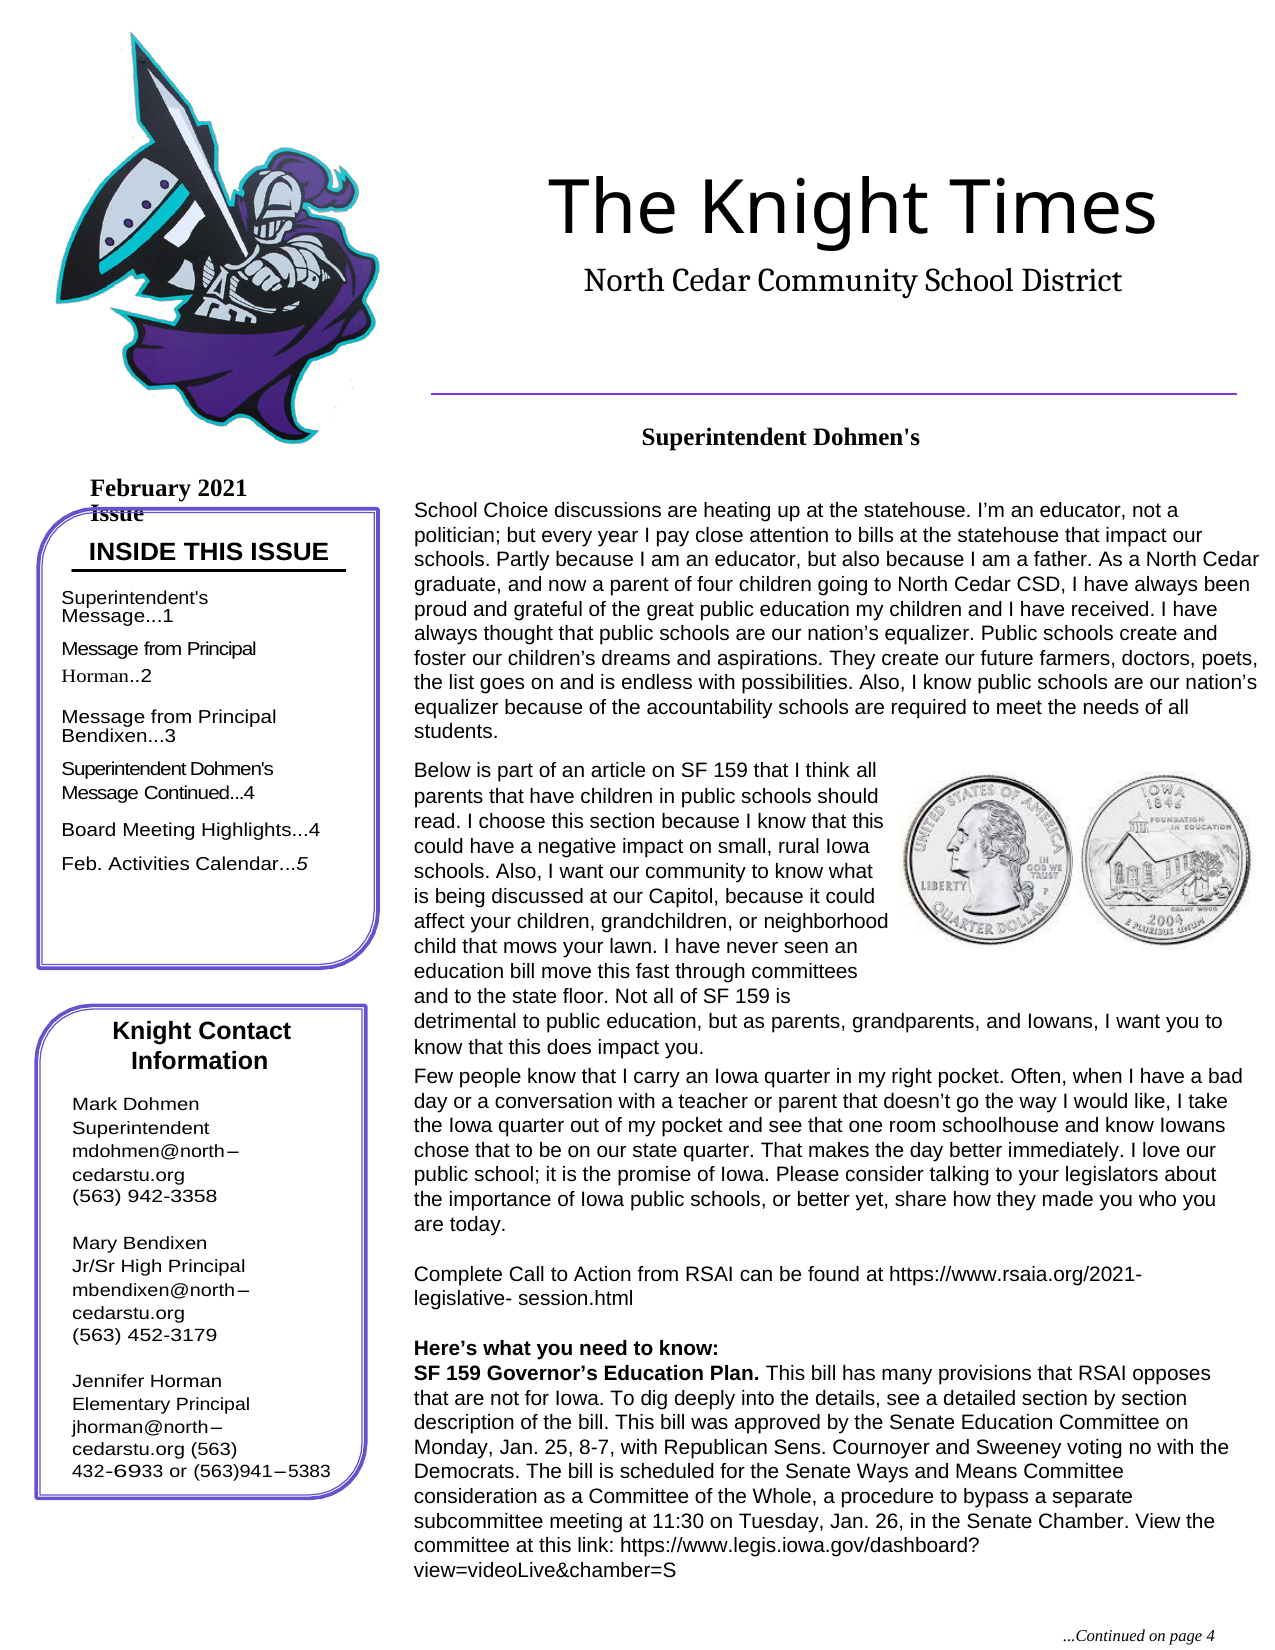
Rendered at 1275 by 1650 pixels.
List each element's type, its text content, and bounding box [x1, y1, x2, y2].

text Below is part of an article on SF 159 that I think all parents that have children in public schools should read. I choose this section because I know that this could have a negative impact on small, rural Iowa schools. Also, I want our community to know what is being discussed at our Capitol, because it could affect your children, grandchildren, or neighborhood child that mows your lawn. I have never seen an education bill move this fast through committees and to the state floor. Not all of SF 159 is [414, 758, 889, 1008]
text SF 159 Governor’s Education Plan. This bill has many provisions that RSAI opposes that are not for Iowa. To dig deeply into the details, see a detailed section by section description of the bill. This bill was approved by the Senate Education Committee on Monday, Jan. 25, 8-7, with Republican Sens. Cournoyer and Sweeney voting no with the Democrats. The bill is scheduled for the Senate Ways and Means Committee consideration as a Committee of the Whole, a procedure to bypass a separate subcommittee meeting at 11:30 on Tuesday, Jan. 26, in the Senate Chamber. View the committee at this link: https://www.legis.iowa.gov/dashboard?view=videoLive&chamber=S [414, 1361, 1236, 1582]
text detrimental to public education, but as parents, grandparents, and Iowans, I want you to know that this does impact you. [414, 1009, 1246, 1058]
text Complete Call to Action from RSAI can be found at https://www.rsaia.org/2021-legislative- session.html [414, 1262, 1232, 1310]
picture [899, 771, 1256, 950]
picture [1, 22, 457, 476]
text Here’s what you need to know: [414, 1336, 1275, 1360]
picture [59, 536, 358, 941]
text School Choice discussions are heating up at the statehouse. I’m an educator, not a politician; but every year I pay close attention to bills at the statehouse that impact our schools. Partly because I am an educator, but also because I am a father. As a North Cedar graduate, and now a parent of four children going to North Cedar CSD, I have always been proud and grateful of the great public education my children and I have received. I have always thought that public schools are our nation’s equalizer. Public schools create and foster our children’s dreams and aspirations. They create our future farmers, doctors, poets, the list goes on and is endless with possibilities. Also, I know public schools are our nation’s equalizer because of the accountability schools are required to meet the needs of all students. [414, 498, 1264, 743]
text ...Continued on page 4 [12, 1625, 1216, 1644]
subtitle February 2021 Issue [90, 476, 302, 507]
subtitle February 2021 Issue [90, 514, 302, 527]
text Few people know that I carry an Iowa quarter in my right pocket. Often, when I have a bad day or a conversation with a teacher or parent that doesn’t go the way I would like, I take the Iowa quarter out of my pocket and see that one room schoolhouse and know Iowans chose that to be on our state quarter. That makes the day better immediately. I love our public school; it is the promise of Iowa. Please consider talking to your legislators about the importance of Iowa public schools, or better yet, share how they made you who you are today. [414, 1064, 1246, 1235]
